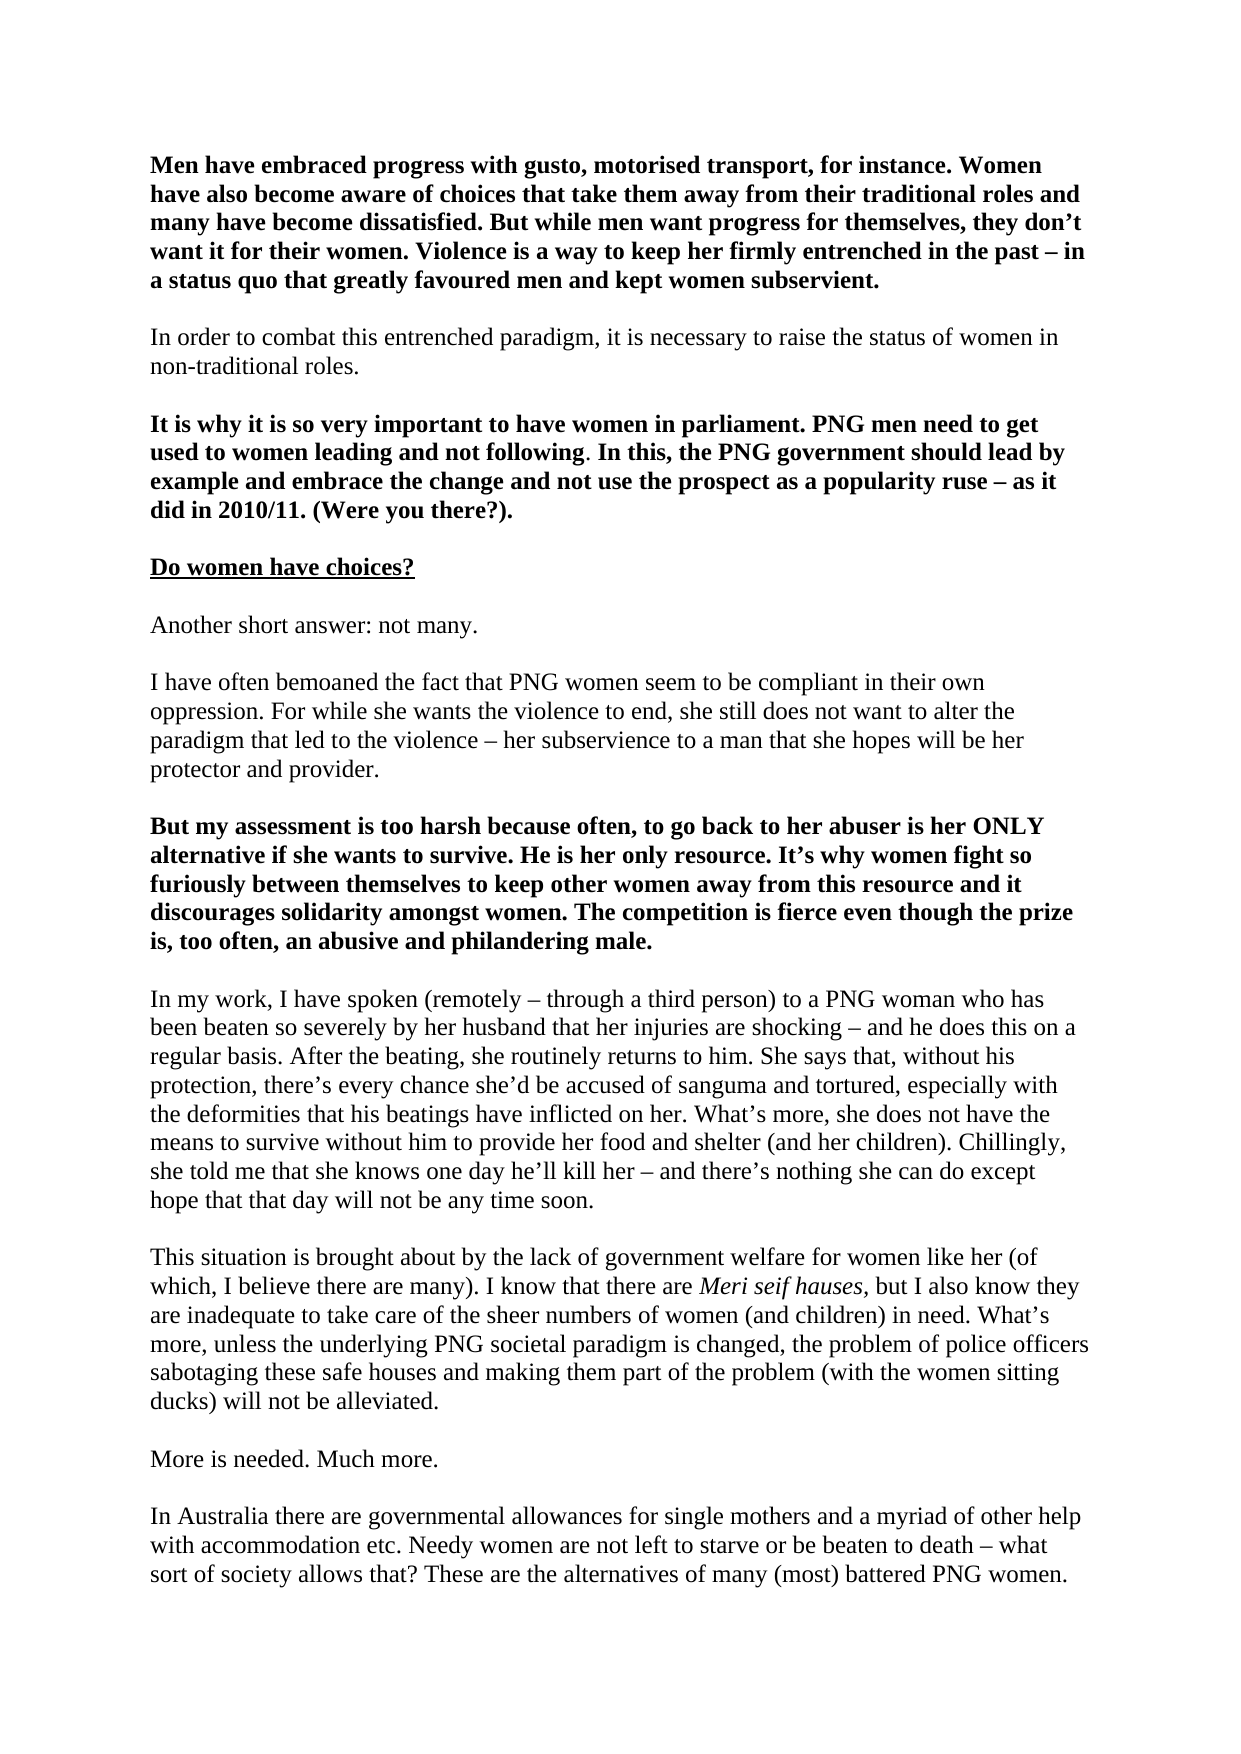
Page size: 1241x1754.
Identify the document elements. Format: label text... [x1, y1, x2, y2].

text In Australia there are governmental allowances for single mothers and a myriad of other help with accommodation etc. Needy women are not left to starve or be beaten to death – what sort of society allows that? These are the alternatives of many (most) battered PNG women. [150, 1501, 1090, 1587]
text In order to combat this entrenched paradigm, it is necessary to raise the status of women in non-traditional roles. [150, 322, 1090, 380]
text More is needed. Much more. [150, 1444, 1090, 1472]
text I have often bemoaned the fact that PNG women seem to be compliant in their own oppression. For while she wants the violence to end, she still does not want to alter the paradigm that led to the violence – her subservience to a man that she hopes will be her protector and provider. [150, 667, 1090, 782]
text Do women have choices? [150, 552, 1090, 581]
text Another short answer: not many. [150, 610, 1090, 639]
text This situation is brought about by the lack of government welfare for women like her (of which, I believe there are many). I know that there are Meri seif hauses, but I also know they are inadequate to take care of the sheer numbers of women (and children) in need. What’s more, unless the underlying PNG societal paradigm is changed, the problem of police officers sabotaging these safe houses and making them part of the problem (with the women sitting ducks) will not be alleviated. [150, 1242, 1090, 1415]
text Men have embraced progress with gusto, motorised transport, for instance. Women have also become aware of choices that take them away from their traditional roles and many have become dissatisfied. But while men want progress for themselves, they don’t want it for their women. Violence is a way to keep her firmly entrenched in the past – in a status quo that greatly favoured men and kept women subservient. [150, 150, 1090, 294]
text But my assessment is too harsh because often, to go back to her abuser is her ONLY alternative if she wants to survive. He is her only resource. It’s why women fight so furiously between themselves to keep other women away from this resource and it discourages solidarity amongst women. The competition is fierce even though the prize is, too often, an abusive and philandering male. [150, 811, 1090, 955]
text It is why it is so very important to have women in parliament. PNG men need to get used to women leading and not following. In this, the PNG government should lead by example and embrace the change and not use the prospect as a popularity ruse – as it did in 2010/11. (Were you there?). [150, 409, 1090, 524]
text In my work, I have spoken (remotely – through a third person) to a PNG woman who has been beaten so severely by her husband that her injuries are shocking – and he does this on a regular basis. After the beating, she routinely returns to him. She says that, without his protection, there’s every chance she’d be accused of sanguma and tortured, especially with the deformities that his beatings have inflicted on her. What’s more, she does not have the means to survive without him to provide her food and shelter (and her children). Chillingly, she told me that she knows one day he’ll kill her – and there’s nothing she can do except hope that that day will not be any time soon. [150, 984, 1090, 1214]
